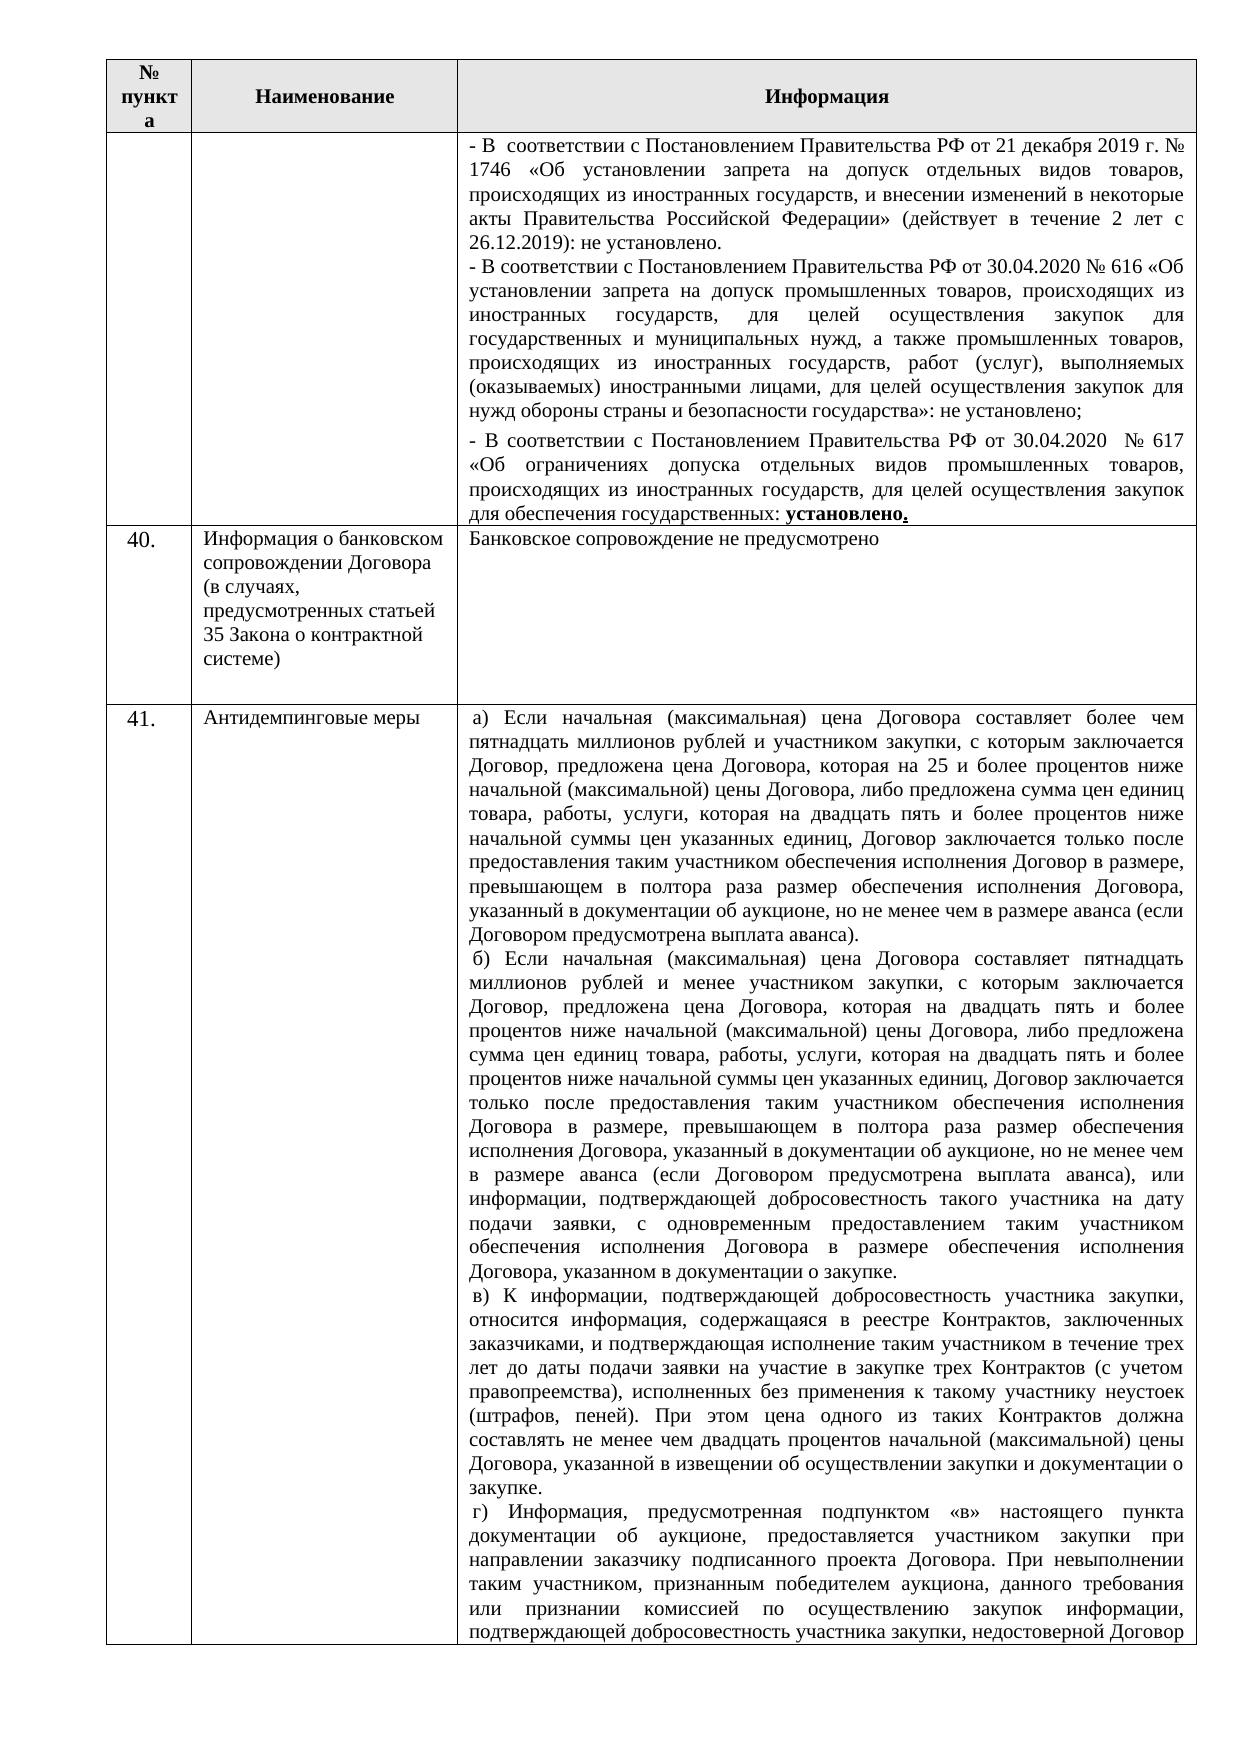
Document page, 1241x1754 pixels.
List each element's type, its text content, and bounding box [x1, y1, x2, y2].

table_cell [107, 705, 191, 1643]
table_header № пункта [107, 60, 191, 132]
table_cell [192, 133, 457, 524]
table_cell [192, 705, 457, 1643]
table_cell Информация о банковском сопровождении Договора (в случаях, предусмотренных статьей 35 Закона о контрактной системе) [192, 526, 457, 704]
table_header Информация [458, 60, 1196, 132]
table_cell Банковское сопровождение не предусмотрено [458, 526, 1196, 704]
table_cell [107, 133, 191, 524]
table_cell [458, 705, 1196, 1643]
table_cell [107, 526, 191, 704]
table_header Наименование [192, 60, 457, 132]
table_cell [458, 133, 1196, 524]
